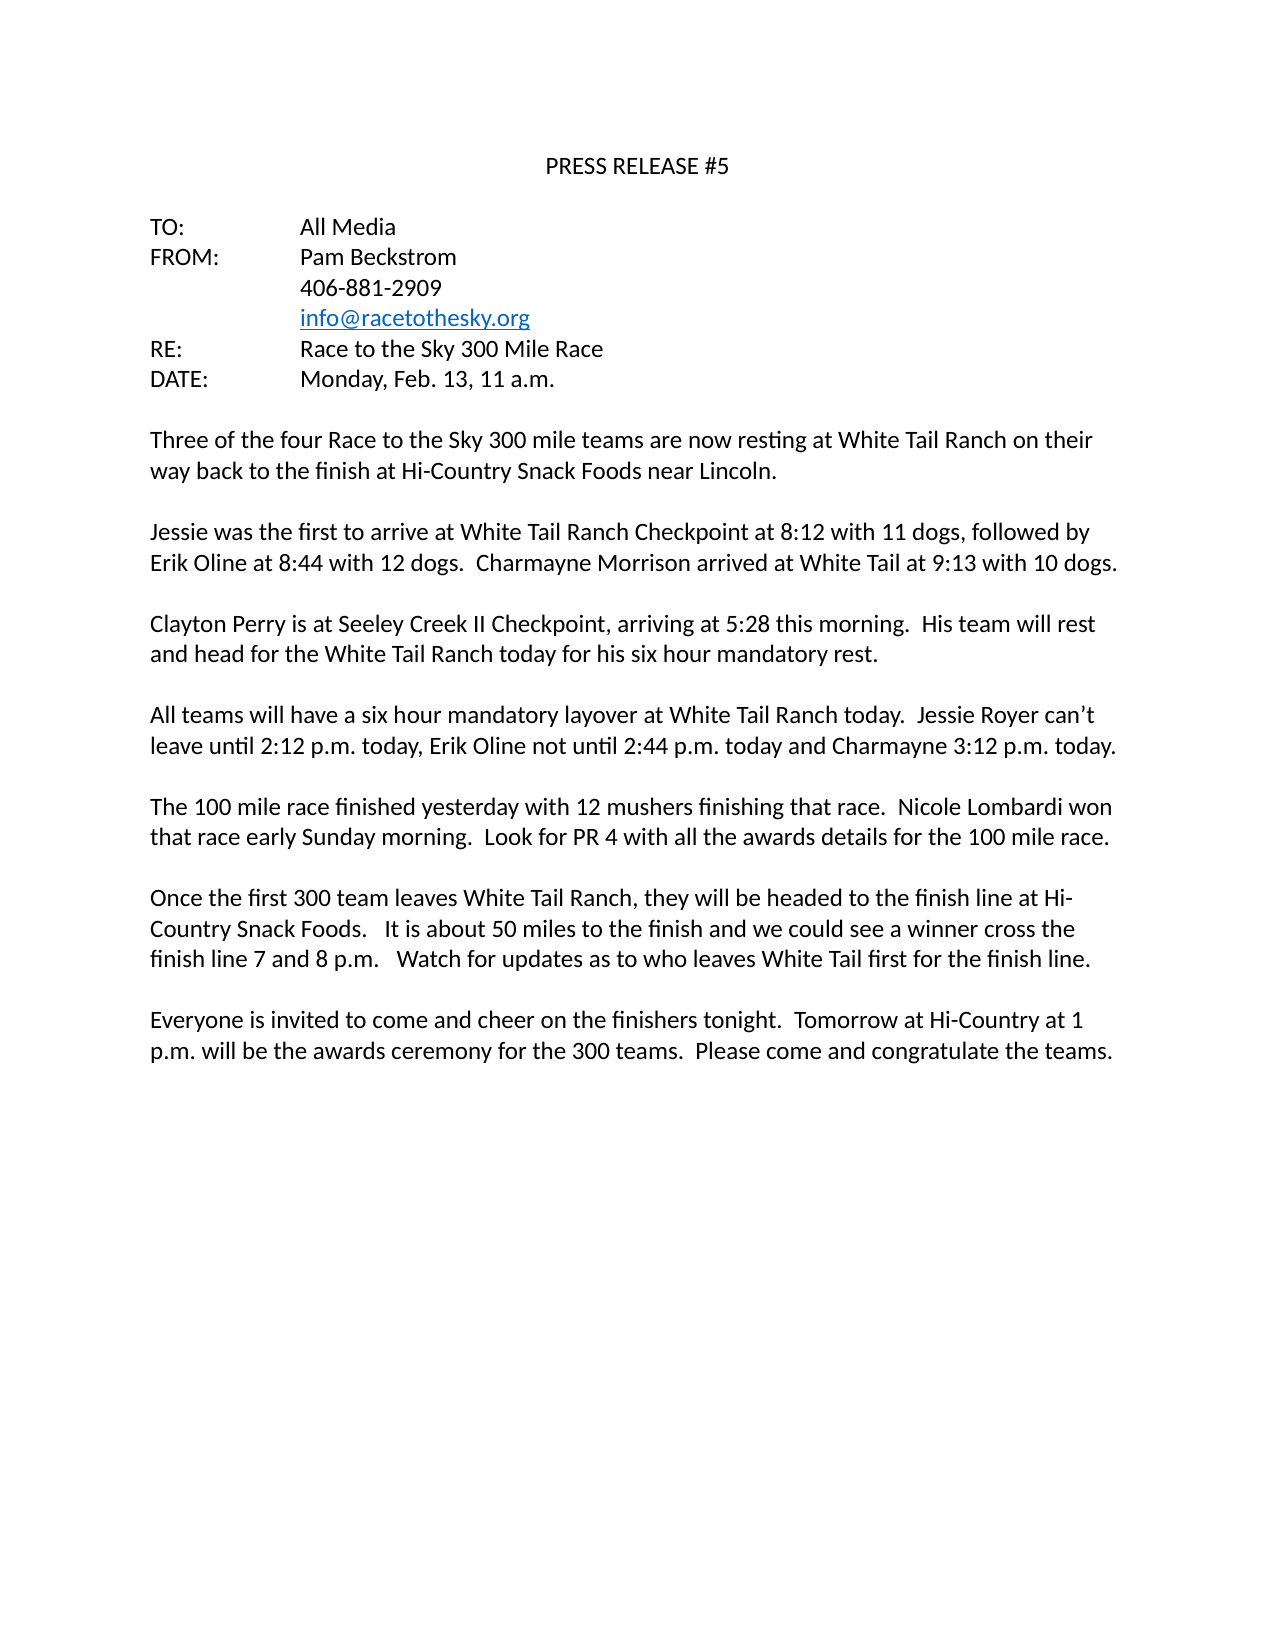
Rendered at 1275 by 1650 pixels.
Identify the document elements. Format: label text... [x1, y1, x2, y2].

text PRESS RELEASE #5 [150, 150, 1125, 181]
text RE: Race to the Sky 300 Mile Race [150, 333, 1125, 364]
text 406-881-2909 [150, 272, 1125, 303]
text The 100 mile race finished yesterday with 12 mushers finishing that race. Nicole Lombardi won that race early Sunday morning. Look for PR 4 with all the awards details for the 100 mile race. [150, 791, 1125, 852]
text DATE: Monday, Feb. 13, 11 a.m. [150, 364, 1125, 394]
text Jessie was the first to arrive at White Tail Ranch Checkpoint at 8:12 with 11 dogs, followed by Erik Oline at 8:44 with 12 dogs. Charmayne Morrison arrived at White Tail at 9:13 with 10 dogs. [150, 516, 1125, 577]
text Three of the four Race to the Sky 300 mile teams are now resting at White Tail Ranch on their way back to the finish at Hi-Country Snack Foods near Lincoln. [150, 425, 1125, 486]
text info@racetothesky.org [150, 303, 1125, 333]
text Clayton Perry is at Seeley Creek II Checkpoint, arriving at 5:28 this morning. His team will rest and head for the White Tail Ranch today for his six hour mandatory rest. [150, 608, 1125, 669]
text FROM: Pam Beckstrom [150, 242, 1125, 272]
text All teams will have a six hour mandatory layover at White Tail Ranch today. Jessie Royer can’t leave until 2:12 p.m. today, Erik Oline not until 2:44 p.m. today and Charmayne 3:12 p.m. today. [150, 699, 1125, 760]
text Once the first 300 team leaves White Tail Ranch, they will be headed to the finish line at Hi-Country Snack Foods. It is about 50 miles to the finish and we could see a winner cross the finish line 7 and 8 p.m. Watch for updates as to who leaves White Tail first for the finish line. [150, 882, 1125, 974]
text Everyone is invited to come and cheer on the finishers tonight. Tomorrow at Hi-Country at 1 p.m. will be the awards ceremony for the 300 teams. Please come and congratulate the teams. [150, 1004, 1125, 1066]
text TO: All Media [150, 211, 1125, 242]
